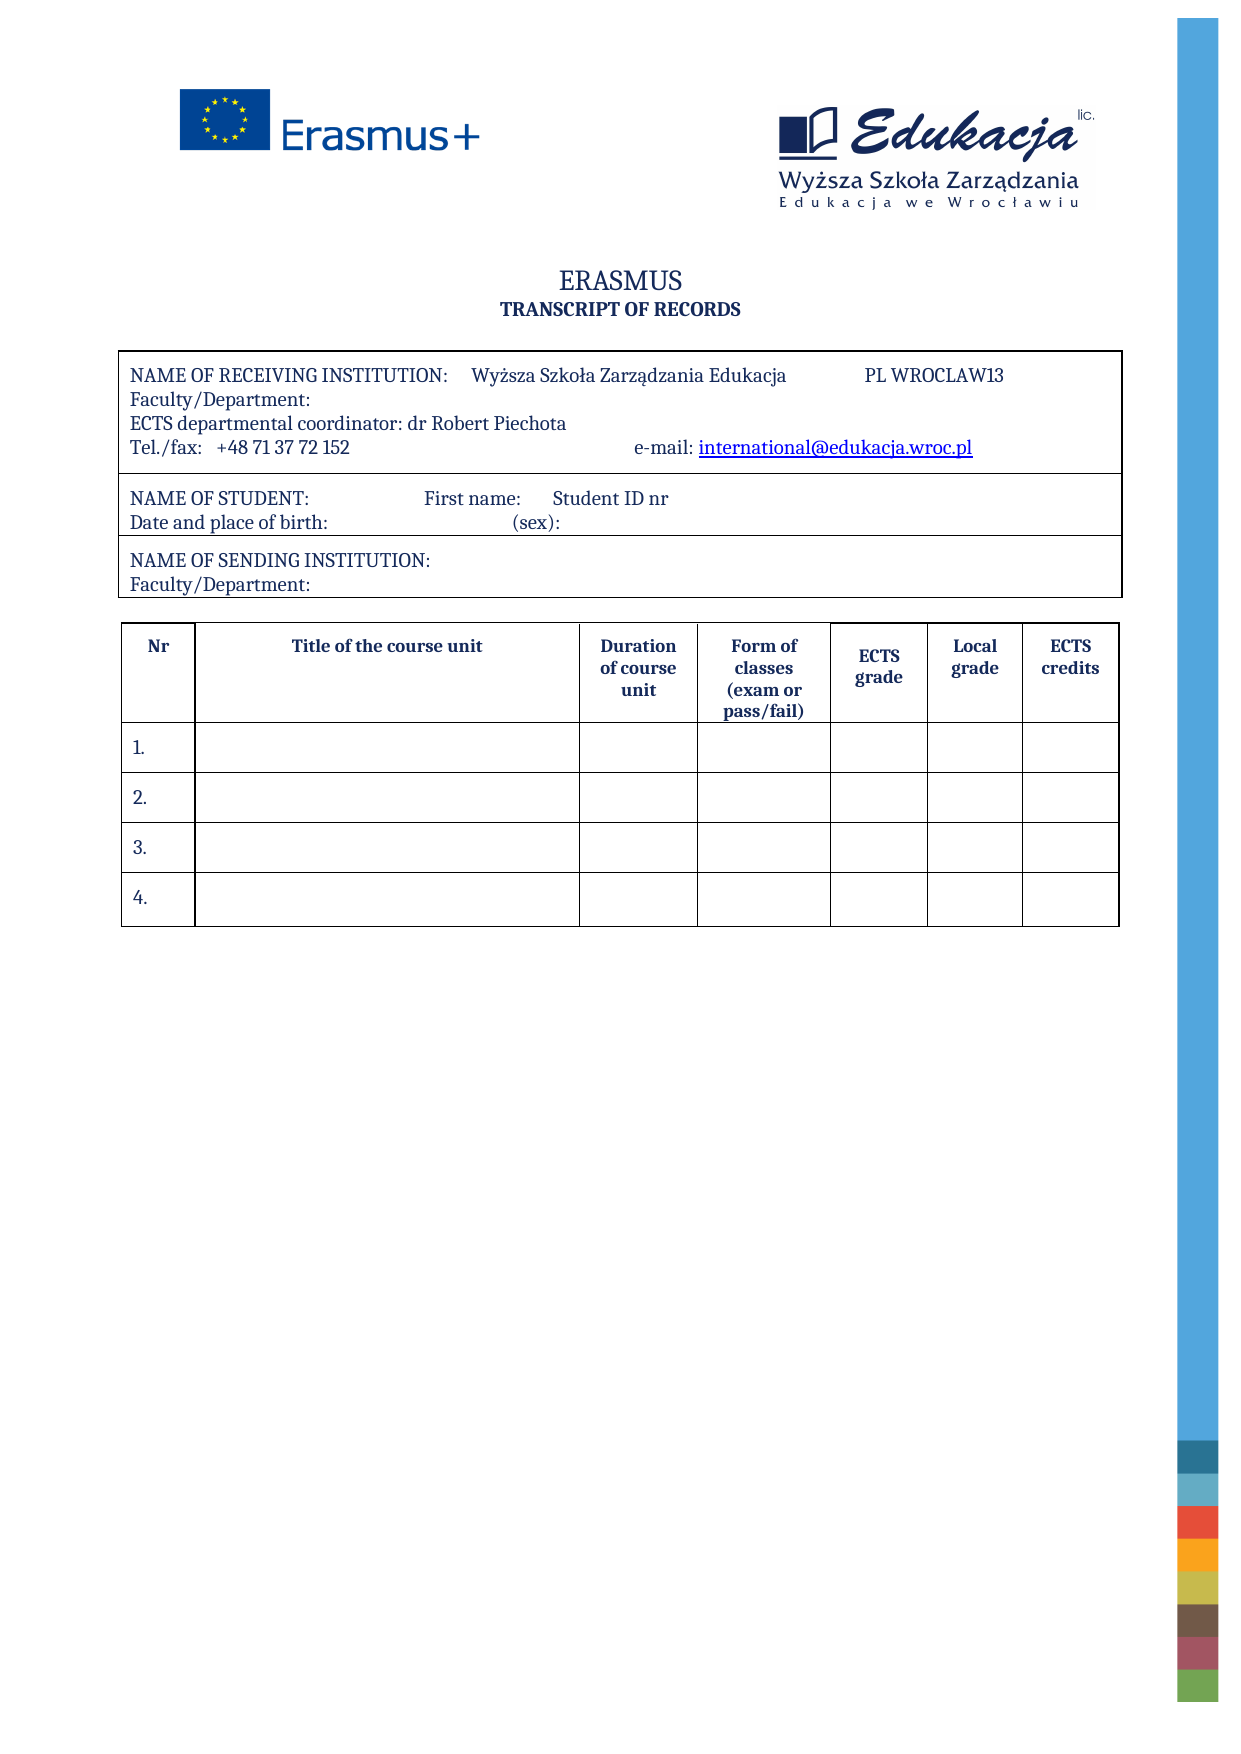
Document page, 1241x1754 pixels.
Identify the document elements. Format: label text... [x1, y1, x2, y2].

table_header Form of classes (exam or pass/fail) [698, 623, 830, 722]
table_cell [196, 773, 579, 822]
picture [1177, 18, 1219, 1702]
text TRANSCRIPT OF RECORDS [148, 298, 1092, 322]
table_header Nr [122, 624, 194, 722]
table_cell [1023, 723, 1118, 772]
table_cell [196, 723, 579, 772]
table_cell 1. [122, 723, 194, 772]
table_cell [580, 723, 697, 772]
table_cell NAME OF STUDENT: First name: Student ID nr Date and place of birth: (sex): [119, 474, 1121, 534]
table_cell [1023, 873, 1118, 926]
table_cell [698, 823, 830, 872]
table_cell [1023, 773, 1118, 822]
table_cell [928, 723, 1022, 772]
text ERASMUS [148, 264, 1092, 298]
table_header Duration of course unit [580, 623, 697, 722]
table_cell [928, 773, 1022, 822]
table_cell [831, 773, 927, 822]
table_header Local grade [928, 624, 1022, 722]
table_cell [831, 723, 927, 772]
table_cell [928, 823, 1022, 872]
table_cell [831, 873, 927, 926]
table_cell [928, 873, 1022, 926]
table_header Title of the course unit [196, 623, 579, 722]
table_cell [831, 823, 927, 872]
picture [777, 105, 1096, 209]
table_cell 3. [122, 823, 194, 872]
picture [179, 89, 480, 151]
table_header ECTS credits [1023, 624, 1118, 722]
table_cell [698, 723, 830, 772]
table_cell [580, 823, 697, 872]
table_cell [580, 873, 697, 926]
table_cell [698, 773, 830, 822]
table_cell [1023, 823, 1118, 872]
table_cell [580, 773, 697, 822]
table_cell 4. [122, 873, 194, 926]
table_cell NAME OF SENDING INSTITUTION: Faculty/Department: [119, 536, 1121, 596]
table_header ECTS grade [831, 624, 927, 722]
table_cell 2. [122, 773, 194, 822]
table_cell [698, 873, 830, 926]
table_cell [196, 873, 579, 926]
table_header NAME OF RECEIVING INSTITUTION: WROCLAW13 Faculty/Department: ECTS departmental coordinator: dr Robert Piechota Tel./fax: +48 71 37 72 152 e-mail: international@edukacja.wroc.pl [119, 352, 1121, 472]
table_cell [196, 823, 579, 872]
